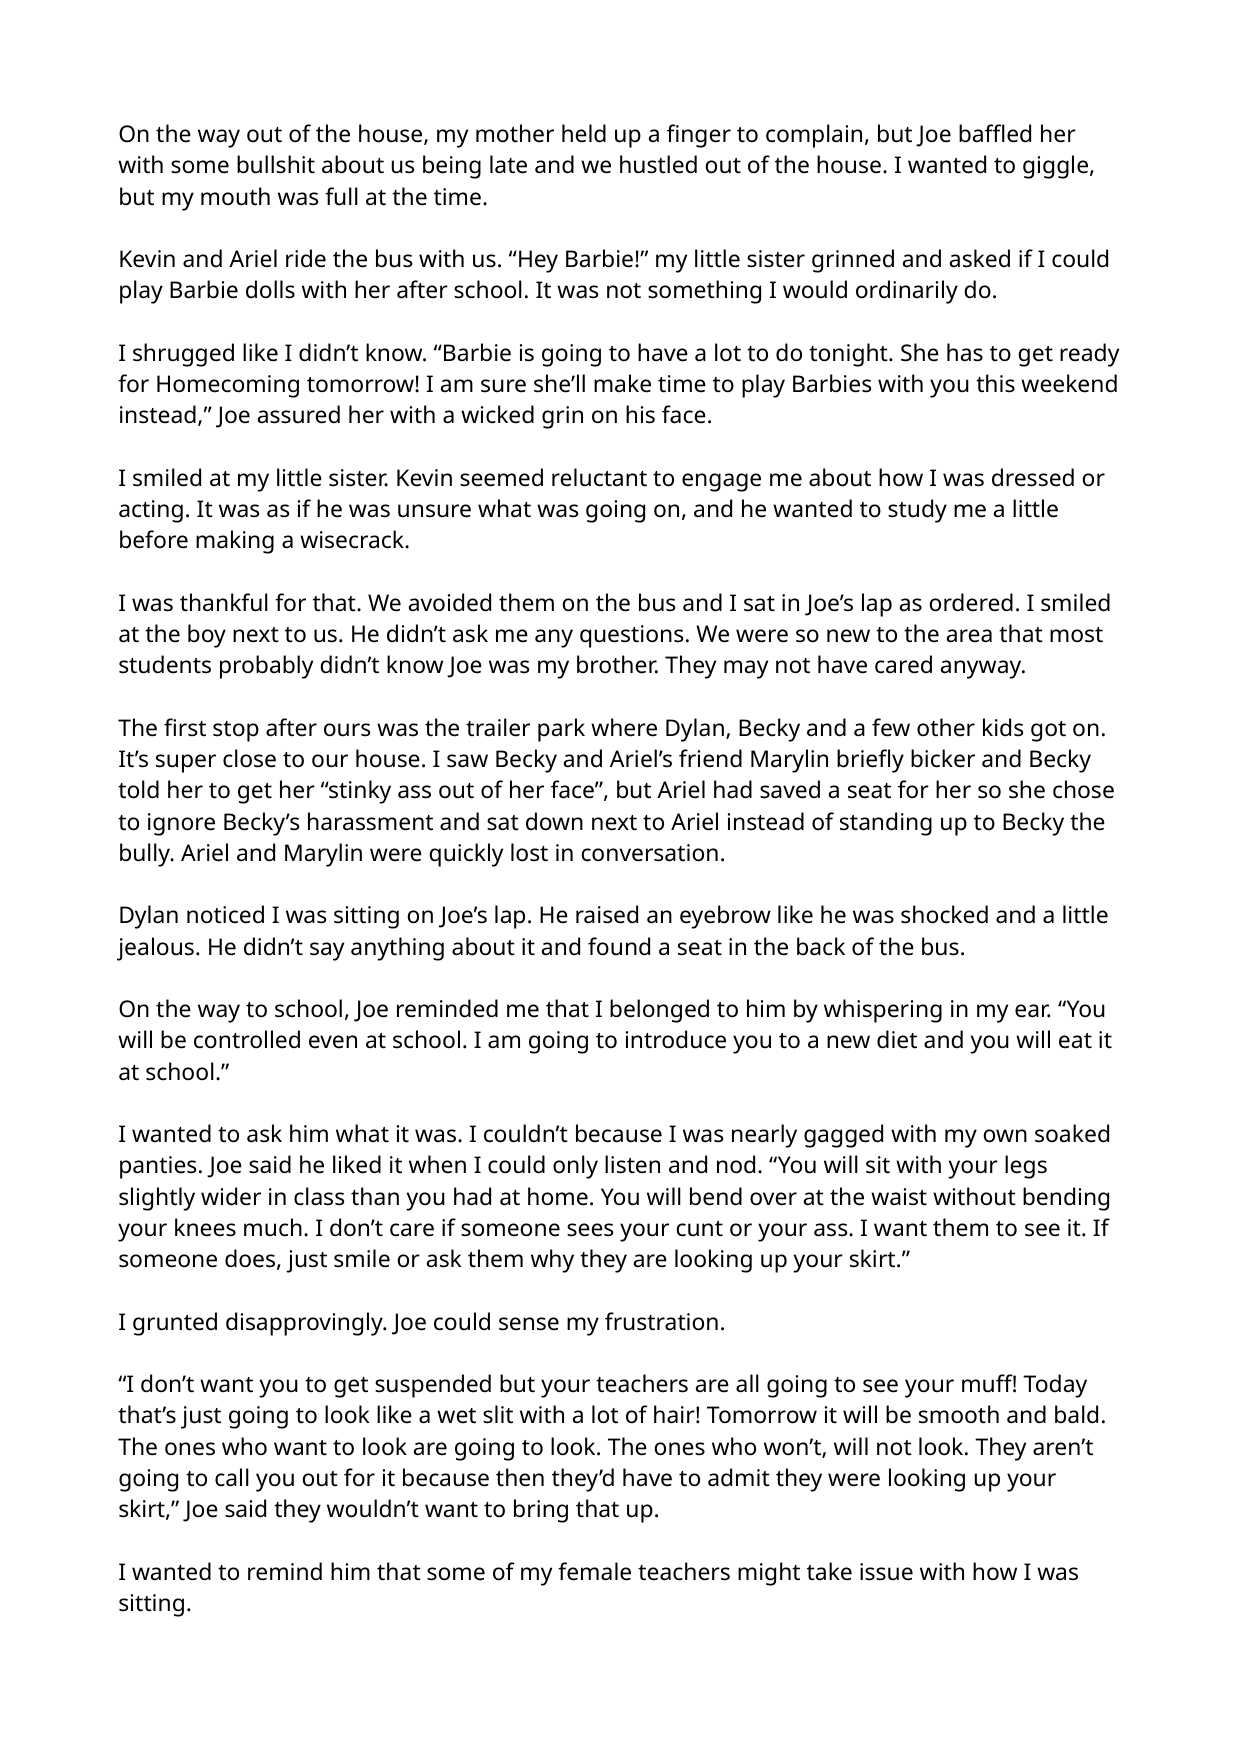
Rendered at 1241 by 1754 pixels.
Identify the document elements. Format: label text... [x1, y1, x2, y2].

text Dylan noticed I was sitting on Joe’s lap. He raised an eyebrow like he was shocked and a little jealous. He didn’t say anything about it and found a seat in the back of the bus. [118, 899, 1122, 962]
text I was thankful for that. We avoided them on the bus and I sat in Joe’s lap as ordered. I smiled at the boy next to us. He didn’t ask me any questions. We were so new to the area that most students probably didn’t know Joe was my brother. They may not have cared anyway. [118, 587, 1122, 681]
text On the way out of the house, my mother held up a finger to complain, but Joe baffled her with some bullshit about us being late and we hustled out of the house. I wanted to giggle, but my mouth was full at the time. [118, 118, 1122, 212]
text I wanted to ask him what it was. I couldn’t because I was nearly gagged with my own soaked panties. Joe said he liked it when I could only listen and nod. “You will sit with your legs slightly wider in class than you had at home. You will bend over at the waist without bending your knees much. I don’t care if someone sees your cunt or your ass. I want them to see it. If someone does, just smile or ask them why they are looking up your skirt.” [118, 1118, 1122, 1274]
text I grunted disapprovingly. Joe could sense my frustration. [118, 1306, 1122, 1337]
text I smiled at my little sister. Kevin seemed reluctant to engage me about how I was dressed or acting. It was as if he was unsure what was going on, and he wanted to study me a little before making a wisecrack. [118, 462, 1122, 556]
text Kevin and Ariel ride the bus with us. “Hey Barbie!” my little sister grinned and asked if I could play Barbie dolls with her after school. It was not something I would ordinarily do. [118, 243, 1122, 306]
text On the way to school, Joe reminded me that I belonged to him by whispering in my ear. “You will be controlled even at school. I am going to introduce you to a new diet and you will eat it at school.” [118, 993, 1122, 1087]
text “I don’t want you to get suspended but your teachers are all going to see your muff! Today that’s just going to look like a wet slit with a lot of hair! Tomorrow it will be smooth and bald. The ones who want to look are going to look. The ones who won’t, will not look. They aren’t going to call you out for it because then they’d have to admit they were looking up your skirt,” Joe said they wouldn’t want to bring that up. [118, 1368, 1122, 1524]
text I shrugged like I didn’t know. “Barbie is going to have a lot to do tonight. She has to get ready for Homecoming tomorrow! I am sure she’ll make time to play Barbies with you this weekend instead,” Joe assured her with a wicked grin on his face. [118, 337, 1122, 431]
text The first stop after ours was the trailer park where Dylan, Becky and a few other kids got on. It’s super close to our house. I saw Becky and Ariel’s friend Marylin briefly bicker and Becky told her to get her “stinky ass out of her face”, but Ariel had saved a seat for her so she chose to ignore Becky’s harassment and sat down next to Ariel instead of standing up to Becky the bully. Ariel and Marylin were quickly lost in conversation. [118, 712, 1122, 868]
text I wanted to remind him that some of my female teachers might take issue with how I was sitting. [118, 1556, 1122, 1618]
